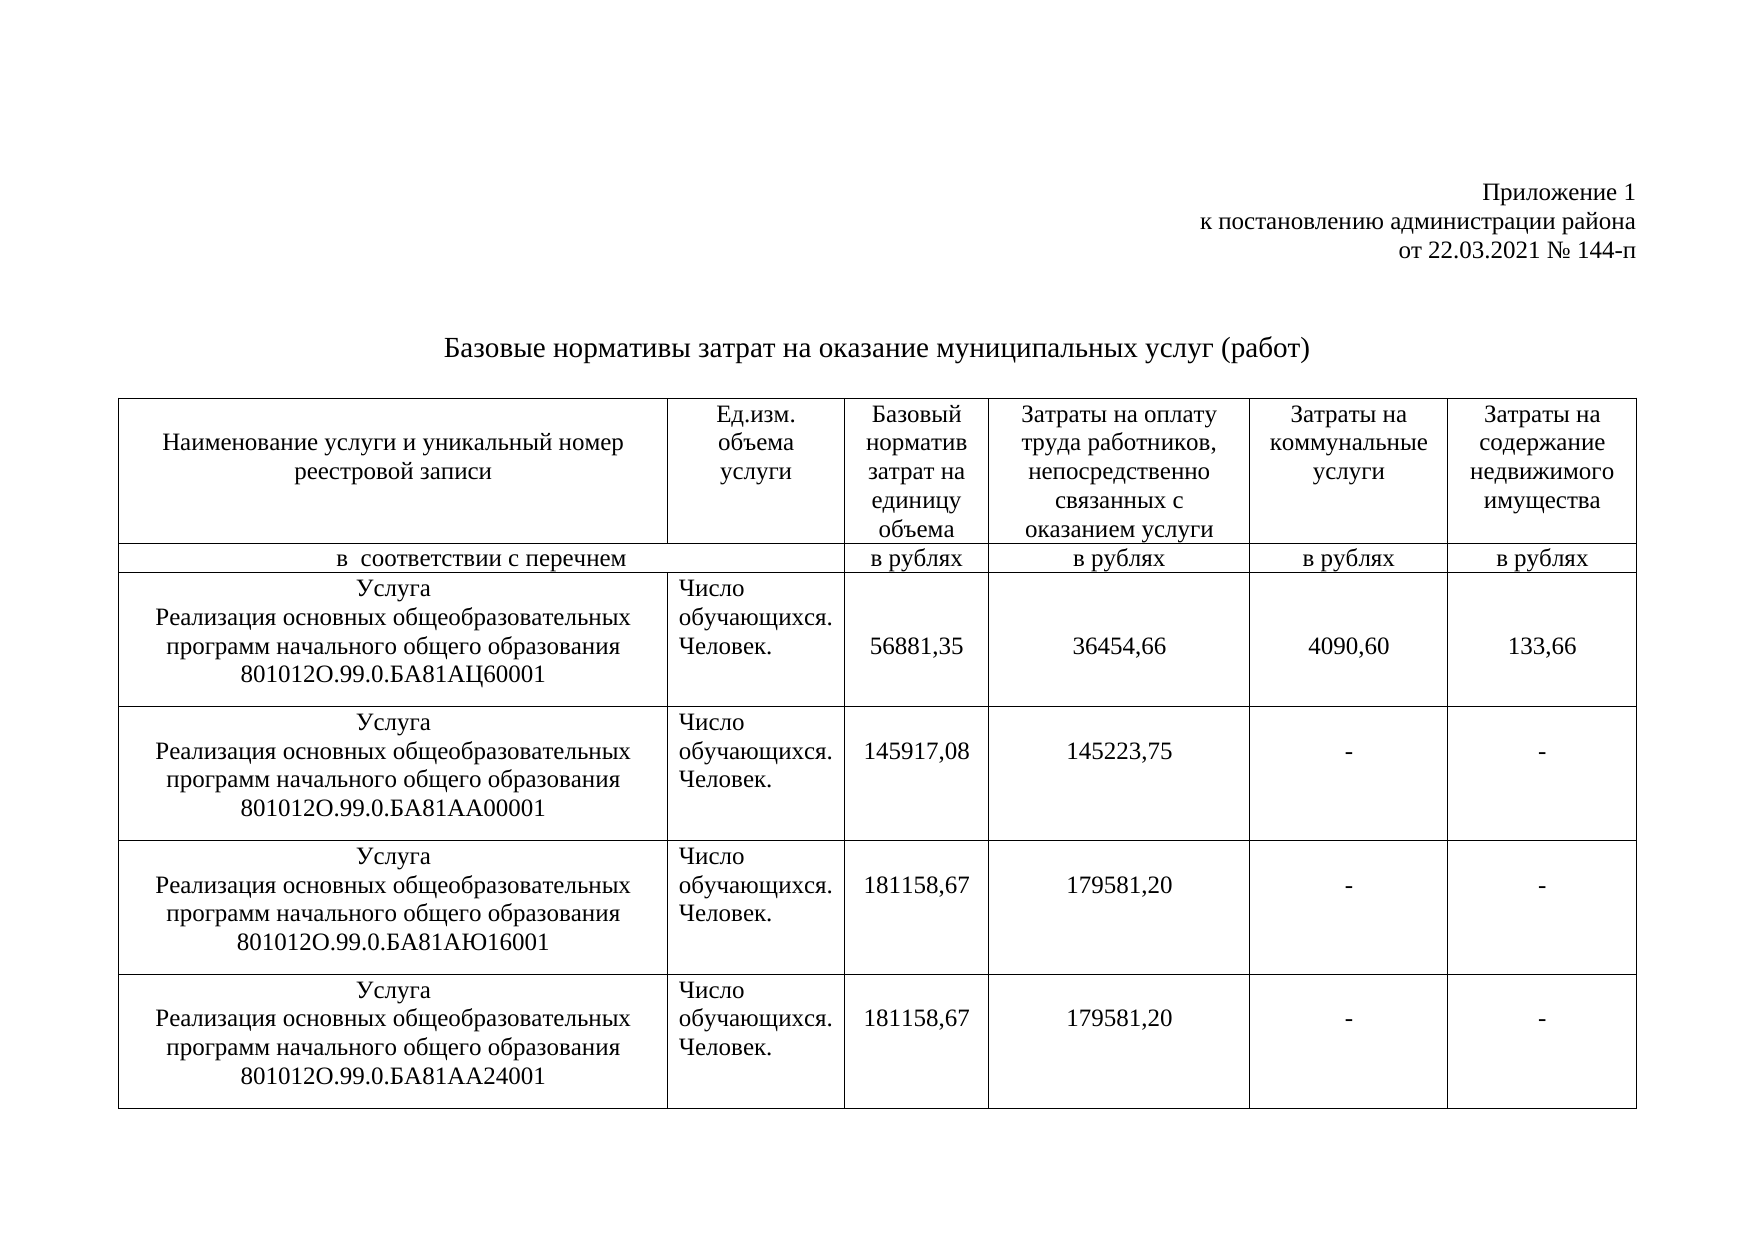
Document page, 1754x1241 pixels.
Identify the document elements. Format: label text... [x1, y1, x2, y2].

table_cell 181158,67 [845, 841, 988, 974]
table_cell 36454,66 [989, 573, 1249, 706]
table_cell 133,66 [1448, 573, 1636, 706]
table_cell Услуга Реализация основных общеобразовательных программ начального общего образования 801012О.99.0.БА81АА24001 [119, 975, 667, 1108]
table_cell 145917,08 [845, 707, 988, 840]
table_cell 181158,67 [845, 975, 988, 1108]
table_cell Число обучающихся. Человек. [668, 841, 844, 974]
table_header Базовый норматив затрат на единицу объема [845, 399, 988, 542]
text к постановлению администрации района [118, 206, 1636, 235]
table_cell Число обучающихся. Человек. [668, 573, 844, 706]
table_cell в рублях [1250, 544, 1447, 572]
table_header Затраты на коммунальные услуги [1250, 399, 1447, 542]
table_cell 179581,20 [989, 841, 1249, 974]
table_cell 145223,75 [989, 707, 1249, 840]
table_cell - [1250, 975, 1447, 1108]
table_cell Услуга Реализация основных общеобразовательных программ начального общего образования 801012О.99.0.БА81АЮ16001 [119, 841, 667, 974]
table_cell в рублях [845, 544, 988, 572]
table_header Затраты на оплату труда работников, непосредственно связанных с оказанием услуги [989, 399, 1249, 542]
table_cell 4090,60 [1250, 573, 1447, 706]
table_cell - [1448, 707, 1636, 840]
table_cell - [1448, 975, 1636, 1108]
table_header Ед.изм. объема услуги [668, 399, 844, 542]
table_cell в рублях [1448, 544, 1636, 572]
text от 22.03.2021 № 144-п [118, 235, 1636, 263]
table_cell - [1250, 841, 1447, 974]
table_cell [668, 975, 844, 1108]
table_cell Число обучающихся. Человек. [668, 707, 844, 840]
text Базовые нормативы затрат на оказание муниципальных услуг (работ) [118, 331, 1636, 364]
table_header Затраты на содержание недвижимого имущества [1448, 399, 1636, 542]
table_header Наименование услуги и уникальный номер реестровой записи [119, 399, 667, 542]
table_cell 179581,20 [989, 975, 1249, 1108]
table_cell Услуга Реализация основных общеобразовательных программ начального общего образования 801012О.99.0.БА81АА00001 [119, 707, 667, 840]
text Приложение 1 [118, 177, 1636, 206]
table_cell в соответствии с перечнем [119, 544, 844, 572]
table_cell - [1448, 841, 1636, 974]
table_cell в рублях [989, 544, 1249, 572]
table_cell 56881,35 [845, 573, 988, 706]
table_cell - [1250, 707, 1447, 840]
table_cell Услуга Реализация основных общеобразовательных программ начального общего образования 801012О.99.0.БА81АЦ60001 [119, 573, 667, 706]
